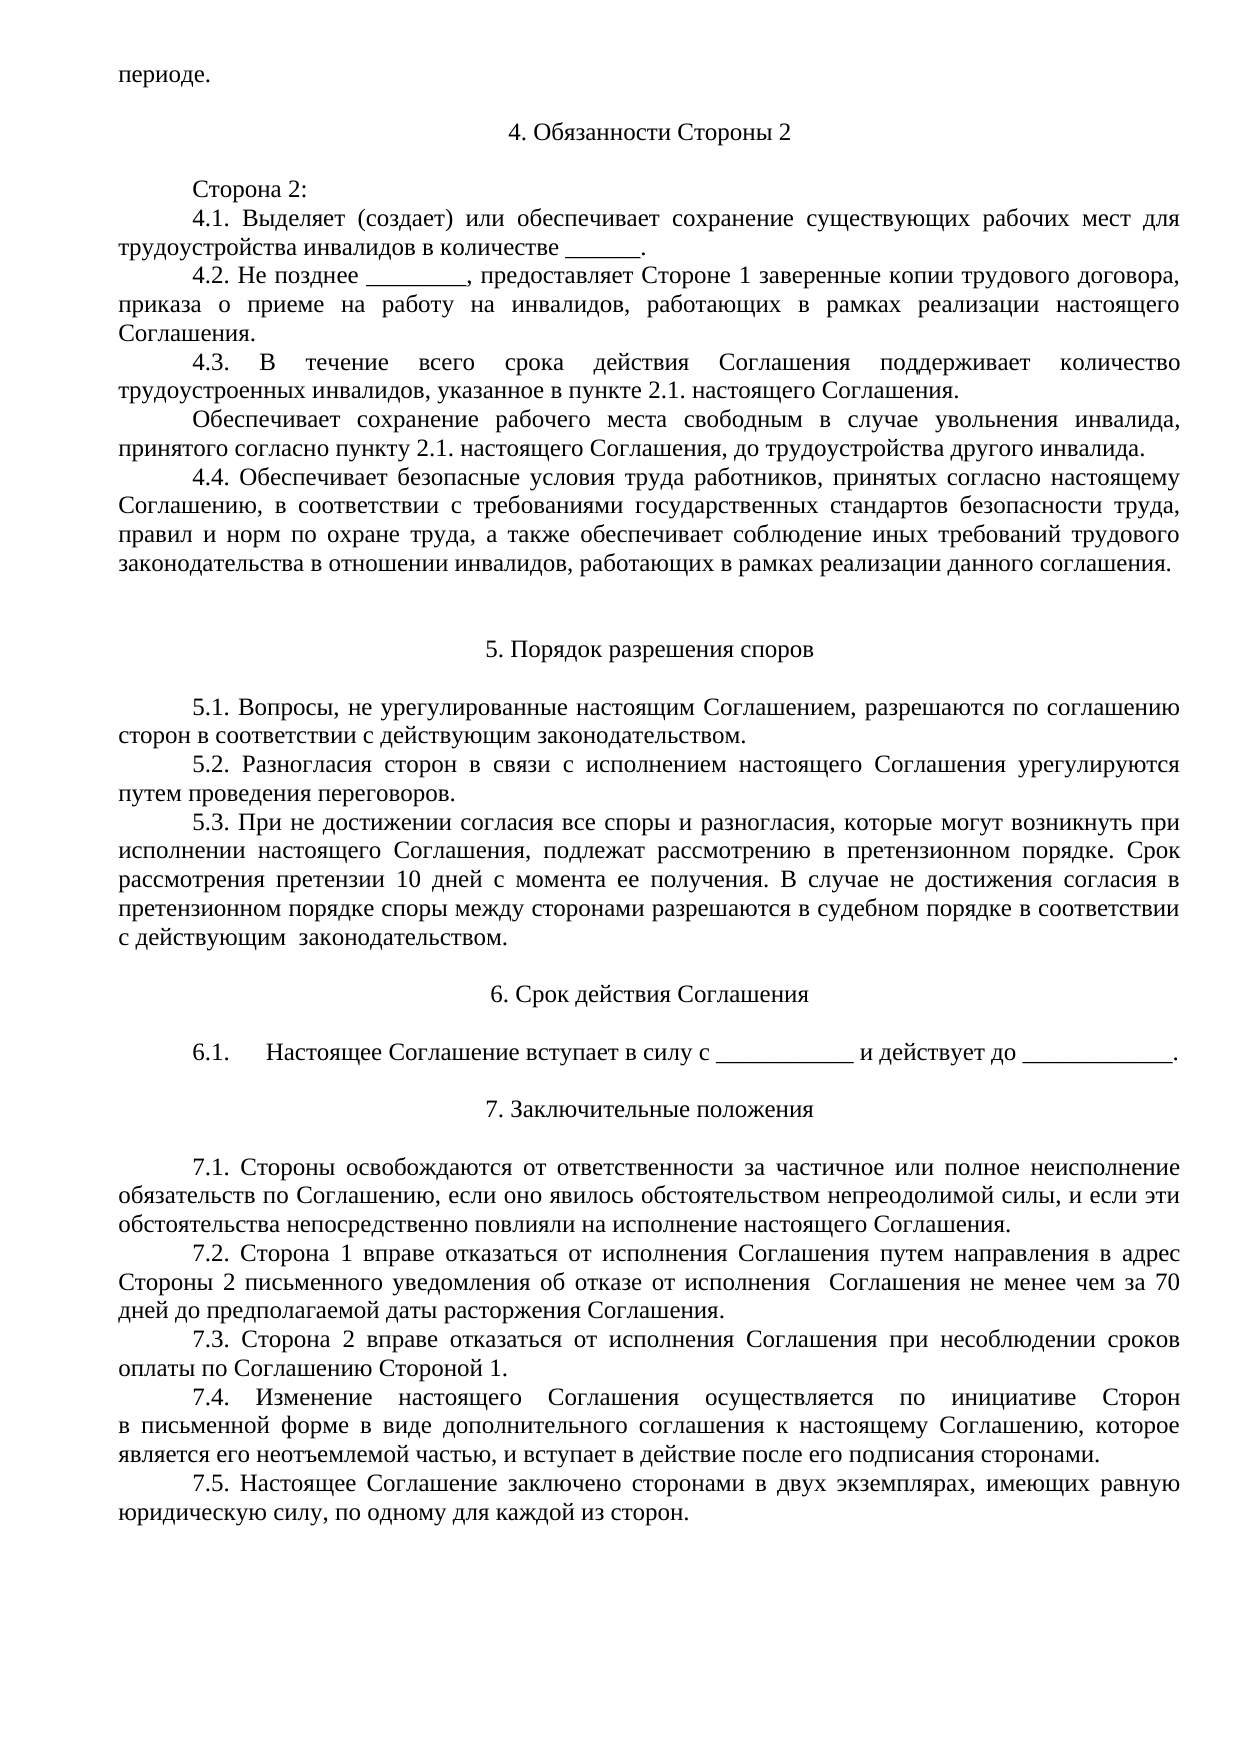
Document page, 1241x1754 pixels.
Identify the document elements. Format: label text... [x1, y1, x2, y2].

text 7.2. Сторона 1 вправе отказаться от исполнения Соглашения путем направления в адрес Стороны 2 письменного уведомления об отказе от исполнения Соглашения не менее чем за 70 дней до предполагаемой даты расторжения Соглашения. [118, 1238, 1181, 1324]
text 7.3. Сторона 2 вправе отказаться от исполнения Соглашения при несоблюдении сроков оплаты по Соглашению Стороной 1. [118, 1324, 1181, 1382]
text 7. Заключительные положения [118, 1094, 1181, 1123]
text 4.1. Выделяет (создает) или обеспечивает сохранение существующих рабочих мест для трудоустройства инвалидов в количестве ______. [118, 203, 1181, 260]
text 5.2. Разногласия сторон в связи с исполнением настоящего Соглашения урегулируются путем проведения переговоров. [118, 749, 1181, 807]
text 4. Обязанности Стороны 2 [118, 117, 1181, 145]
text 4.2. Не позднее ________, предоставляет Стороне 1 заверенные копии трудового договора, приказа о приеме на работу на инвалидов, работающих в рамках реализации настоящего Соглашения. [118, 260, 1181, 347]
text 4.4. Обеспечивает безопасные условия труда работников, принятых согласно настоящему Соглашению, в соответствии с требованиями государственных стандартов безопасности труда, правил и норм по охране труда, а также обеспечивает соблюдение иных требований трудового законодательства в отношении инвалидов, работающих в рамках реализации данного соглашения. [118, 462, 1181, 577]
text 6.1. Настоящее Соглашение вступает в силу с ___________ и действует до ____________. [118, 1037, 1181, 1065]
text 7.1. Стороны освобождаются от ответственности за частичное или полное неисполнение обязательств по Соглашению, если оно явилось обстоятельством непреодолимой силы, и если эти обстоятельства непосредственно повлияли на исполнение настоящего Соглашения. [118, 1152, 1181, 1238]
text 7.4. Изменение настоящего Соглашения осуществляется по инициативе Сторон в письменной форме в виде дополнительного соглашения к настоящему Соглашению, которое является его неотъемлемой частью, и вступает в действие после его подписания сторонами. [118, 1382, 1181, 1468]
text 7.5. Настоящее Соглашение заключено сторонами в двух экземплярах, имеющих равную юридическую силу, по одному для каждой из сторон. [118, 1468, 1181, 1525]
text Обеспечивает сохранение рабочего места свободным в случае увольнения инвалида, принятого согласно пункту 2.1. настоящего Соглашения, до трудоустройства другого инвалида. [118, 404, 1181, 462]
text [118, 59, 1181, 88]
text 5.1. Вопросы, не урегулированные настоящим Соглашением, разрешаются по соглашению сторон в соответствии с действующим законодательством. [118, 692, 1181, 749]
text 5.3. При не достижении согласия все споры и разногласия, которые могут возникнуть при исполнении настоящего Соглашения, подлежат рассмотрению в претензионном порядке. Срок рассмотрения претензии 10 дней с момента ее получения. В случае не достижения согласия в претензионном порядке споры между сторонами разрешаются в судебном порядке в соответствии с действующим законодательством. [118, 807, 1181, 950]
text Сторона 2: [118, 174, 1181, 203]
text 6. Срок действия Соглашения [118, 979, 1181, 1008]
text 5. Порядок разрешения споров [118, 634, 1181, 663]
text 4.3. В течение всего срока действия Соглашения поддерживает количество трудоустроенных инвалидов, указанное в пункте 2.1. настоящего Соглашения. [118, 347, 1181, 404]
